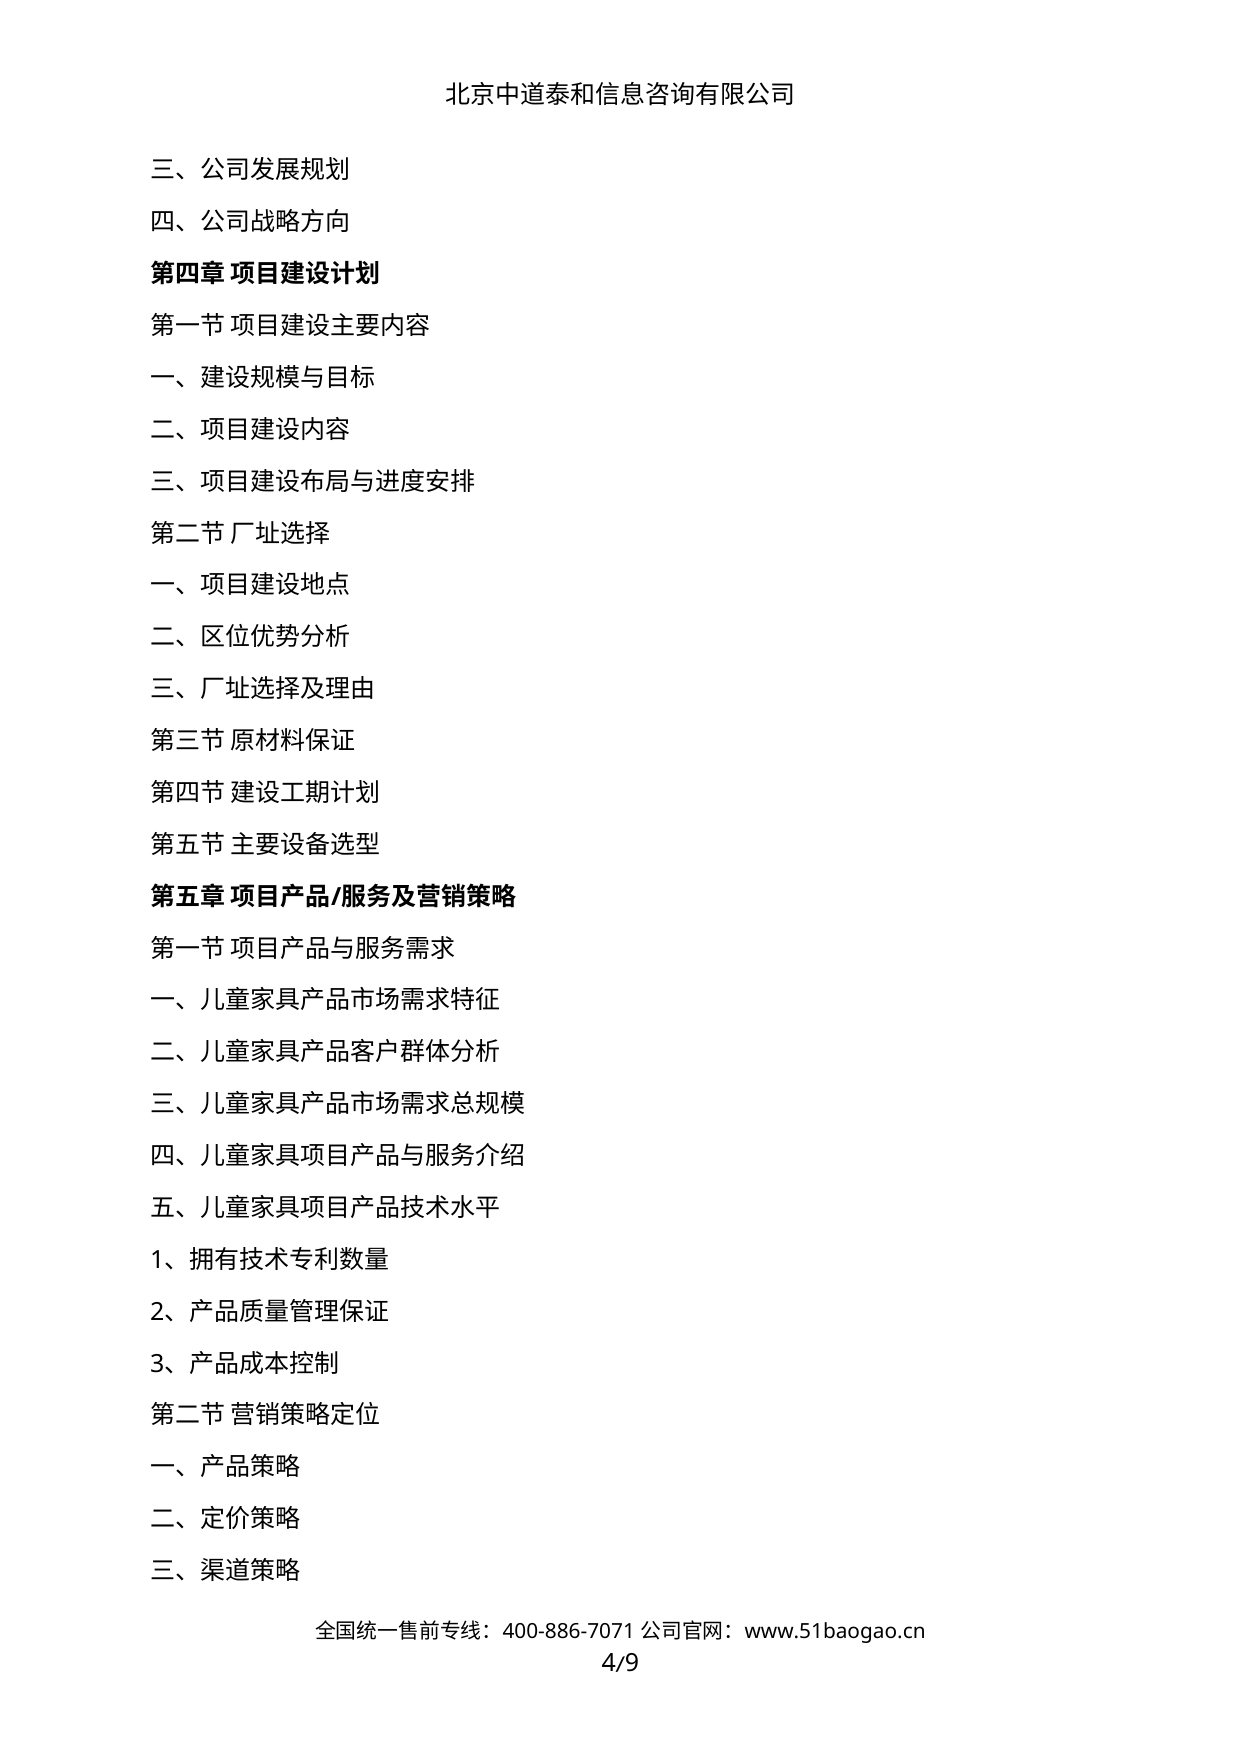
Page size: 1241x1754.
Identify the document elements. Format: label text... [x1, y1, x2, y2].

text 一、项目建设地点 [150, 565, 1090, 601]
text 一、儿童家具产品市场需求特征 [150, 980, 1090, 1016]
text 三、公司发展规划 [150, 150, 1090, 186]
text 四、公司战略方向 [150, 202, 1090, 238]
text 第五节 主要设备选型 [150, 824, 1090, 861]
text 三、项目建设布局与进度安排 [150, 461, 1090, 497]
text 二、定价策略 [150, 1499, 1090, 1535]
text 一、建设规模与目标 [150, 357, 1090, 394]
text 三、儿童家具产品市场需求总规模 [150, 1084, 1090, 1120]
text 第四章 项目建设计划 [150, 254, 1090, 290]
text 三、渠道策略 [150, 1551, 1090, 1587]
text 二、区位优势分析 [150, 617, 1090, 653]
text 三、厂址选择及理由 [150, 669, 1090, 705]
text 第二节 营销策略定位 [150, 1395, 1090, 1431]
text 第三节 原材料保证 [150, 721, 1090, 757]
text 第一节 项目建设主要内容 [150, 306, 1090, 342]
text 2、产品质量管理保证 [150, 1291, 1090, 1327]
text 二、项目建设内容 [150, 409, 1090, 446]
text 第一节 项目产品与服务需求 [150, 928, 1090, 964]
text 一、产品策略 [150, 1447, 1090, 1483]
text 第二节 厂址选择 [150, 513, 1090, 549]
text 五、儿童家具项目产品技术水平 [150, 1187, 1090, 1224]
text 二、儿童家具产品客户群体分析 [150, 1032, 1090, 1068]
text 3、产品成本控制 [150, 1343, 1090, 1379]
text 第五章 项目产品/服务及营销策略 [150, 876, 1090, 912]
text 1、拥有技术专利数量 [150, 1239, 1090, 1276]
text 第四节 建设工期计划 [150, 772, 1090, 809]
text 四、儿童家具项目产品与服务介绍 [150, 1136, 1090, 1172]
